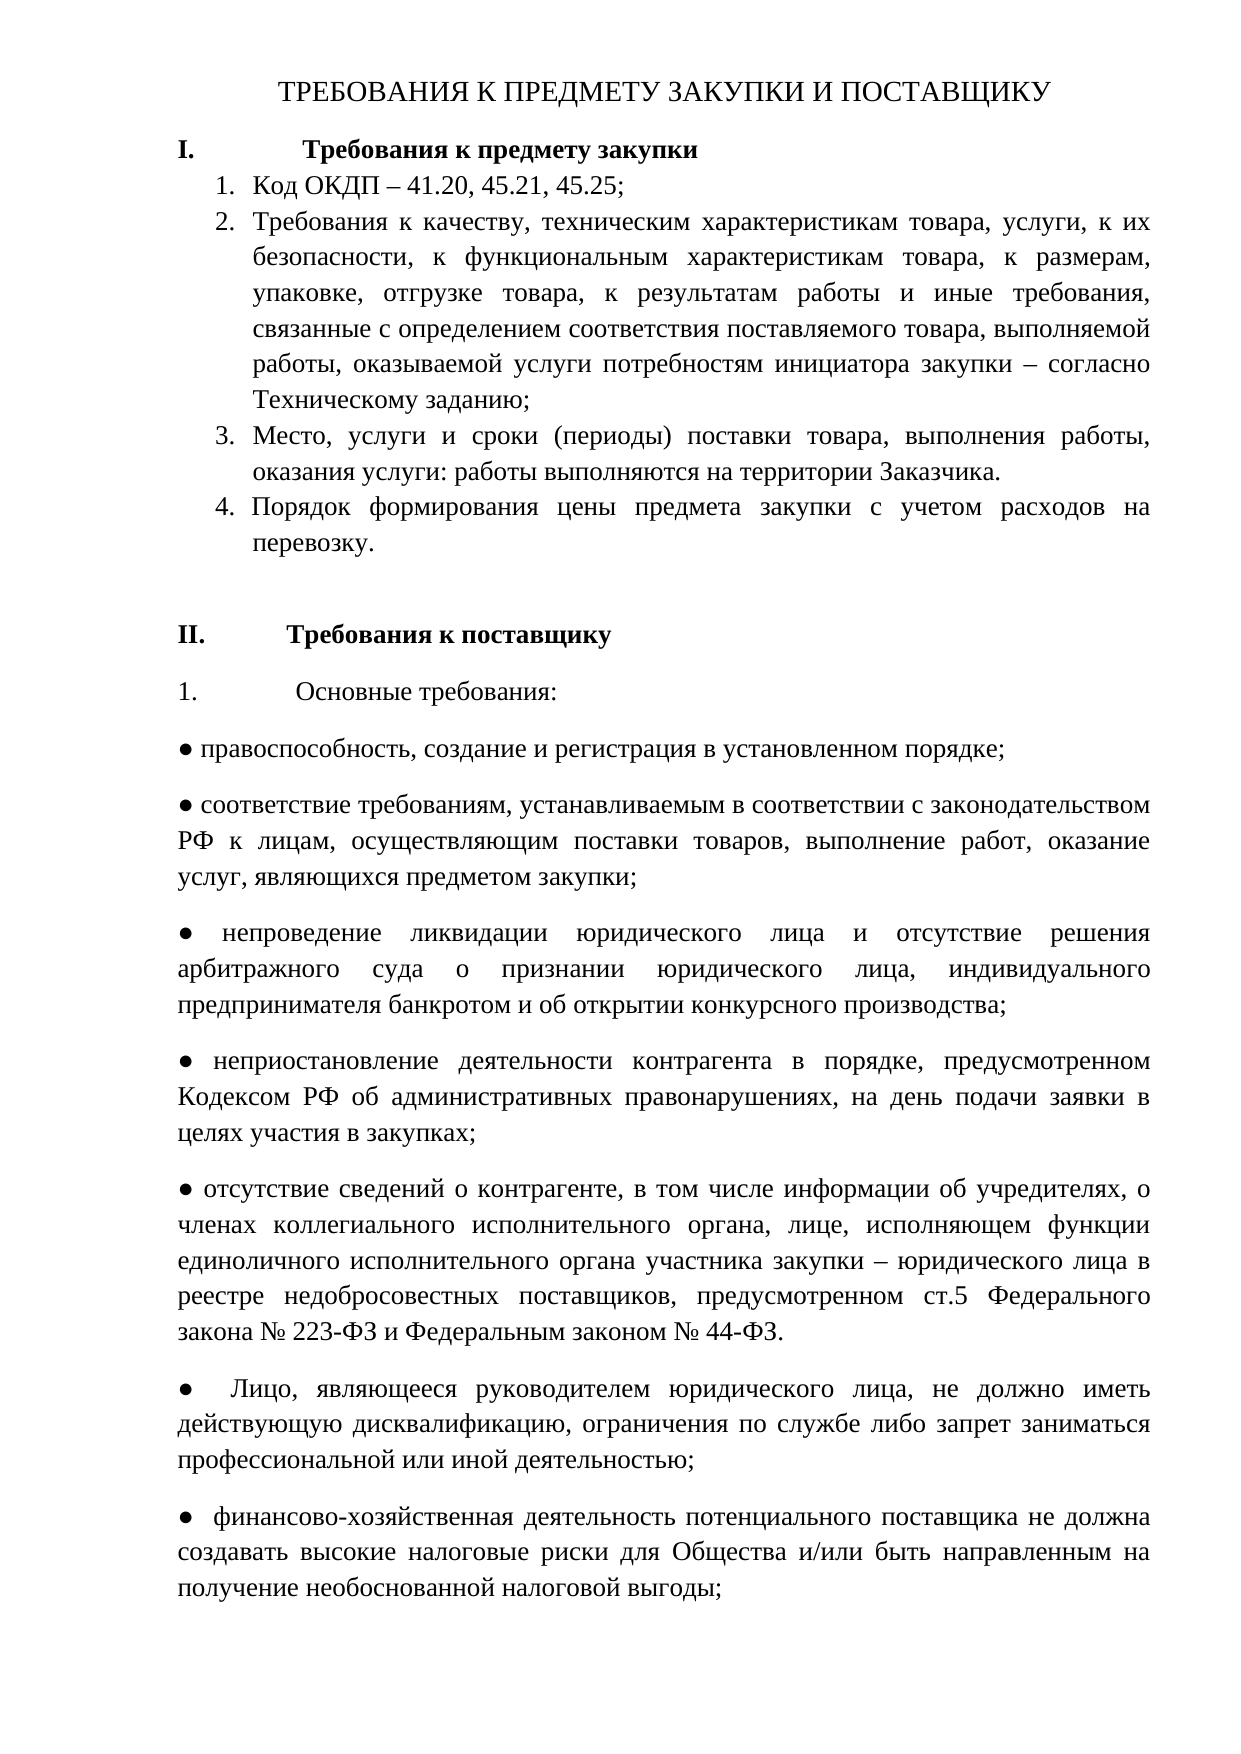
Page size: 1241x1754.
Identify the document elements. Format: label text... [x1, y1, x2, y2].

list Основные требования: [177, 675, 1152, 706]
text ● правоспособность, создание и регистрация в установленном порядке; [177, 732, 1152, 763]
text ● отсутствие сведений о контрагенте, в том числе информации об учредителях, о членах коллегиального исполнительного органа, лице, исполняющем функции единоличного исполнительного органа участника закупки – юридического лица в реестре недобросовестных поставщиков, предусмотренном ст.5 Федерального закона № 223-ФЗ и Федеральным законом № 44-ФЗ. [177, 1172, 1152, 1346]
text ТРЕБОВАНИЯ К ПРЕДМЕТУ ЗАКУПКИ И ПОСТАВЩИКУ [177, 74, 1152, 107]
text ● Лицо, являющееся руководителем юридического лица, не должно иметь действующую дисквалификацию, ограничения по службе либо запрет заниматься профессиональной или иной деятельностью; [177, 1372, 1152, 1474]
list Код ОКДП – 41.20, 45.21, 45.25; [215, 169, 1152, 200]
text ІІ. Требования к поставщику [177, 618, 1152, 650]
list Требования к предмету закупки [177, 133, 1152, 164]
text ● соответствие требованиям, устанавливаемым в соответствии с законодательством РФ к лицам, осуществляющим поставки товаров, выполнение работ, оказание услуг, являющихся предметом закупки; [177, 788, 1152, 891]
list Порядок формирования цены предмета закупки с учетом расходов на перевозку. [215, 491, 1152, 557]
text ● непроведение ликвидации юридического лица и отсутствие решения арбитражного суда о признании юридического лица, индивидуального предпринимателя банкротом и об открытии конкурсного производства; [177, 916, 1152, 1019]
list Требования к качеству, техническим характеристикам товара, услуги, к их безопасности, к функциональным характеристикам товара, к размерам, упаковке, отгрузке товара, к результатам работы и иные требования, связанные с определением соответствия поставляемого товара, выполняемой работы, оказываемой услуги потребностям инициатора закупки – согласно Техническому заданию; [215, 205, 1152, 414]
text ● финансово-хозяйственная деятельность потенциального поставщика не должна создавать высокие налоговые риски для Общества и/или быть направленным на получение необоснованной налоговой выгоды; [177, 1500, 1152, 1602]
text ● неприостановление деятельности контрагента в порядке, предусмотренном Кодексом РФ об административных правонарушениях, на день подачи заявки в целях участия в закупках; [177, 1044, 1152, 1147]
list Место, услуги и сроки (периоды) поставки товара, выполнения работы, оказания услуги: работы выполняются на территории Заказчика. [215, 419, 1152, 486]
